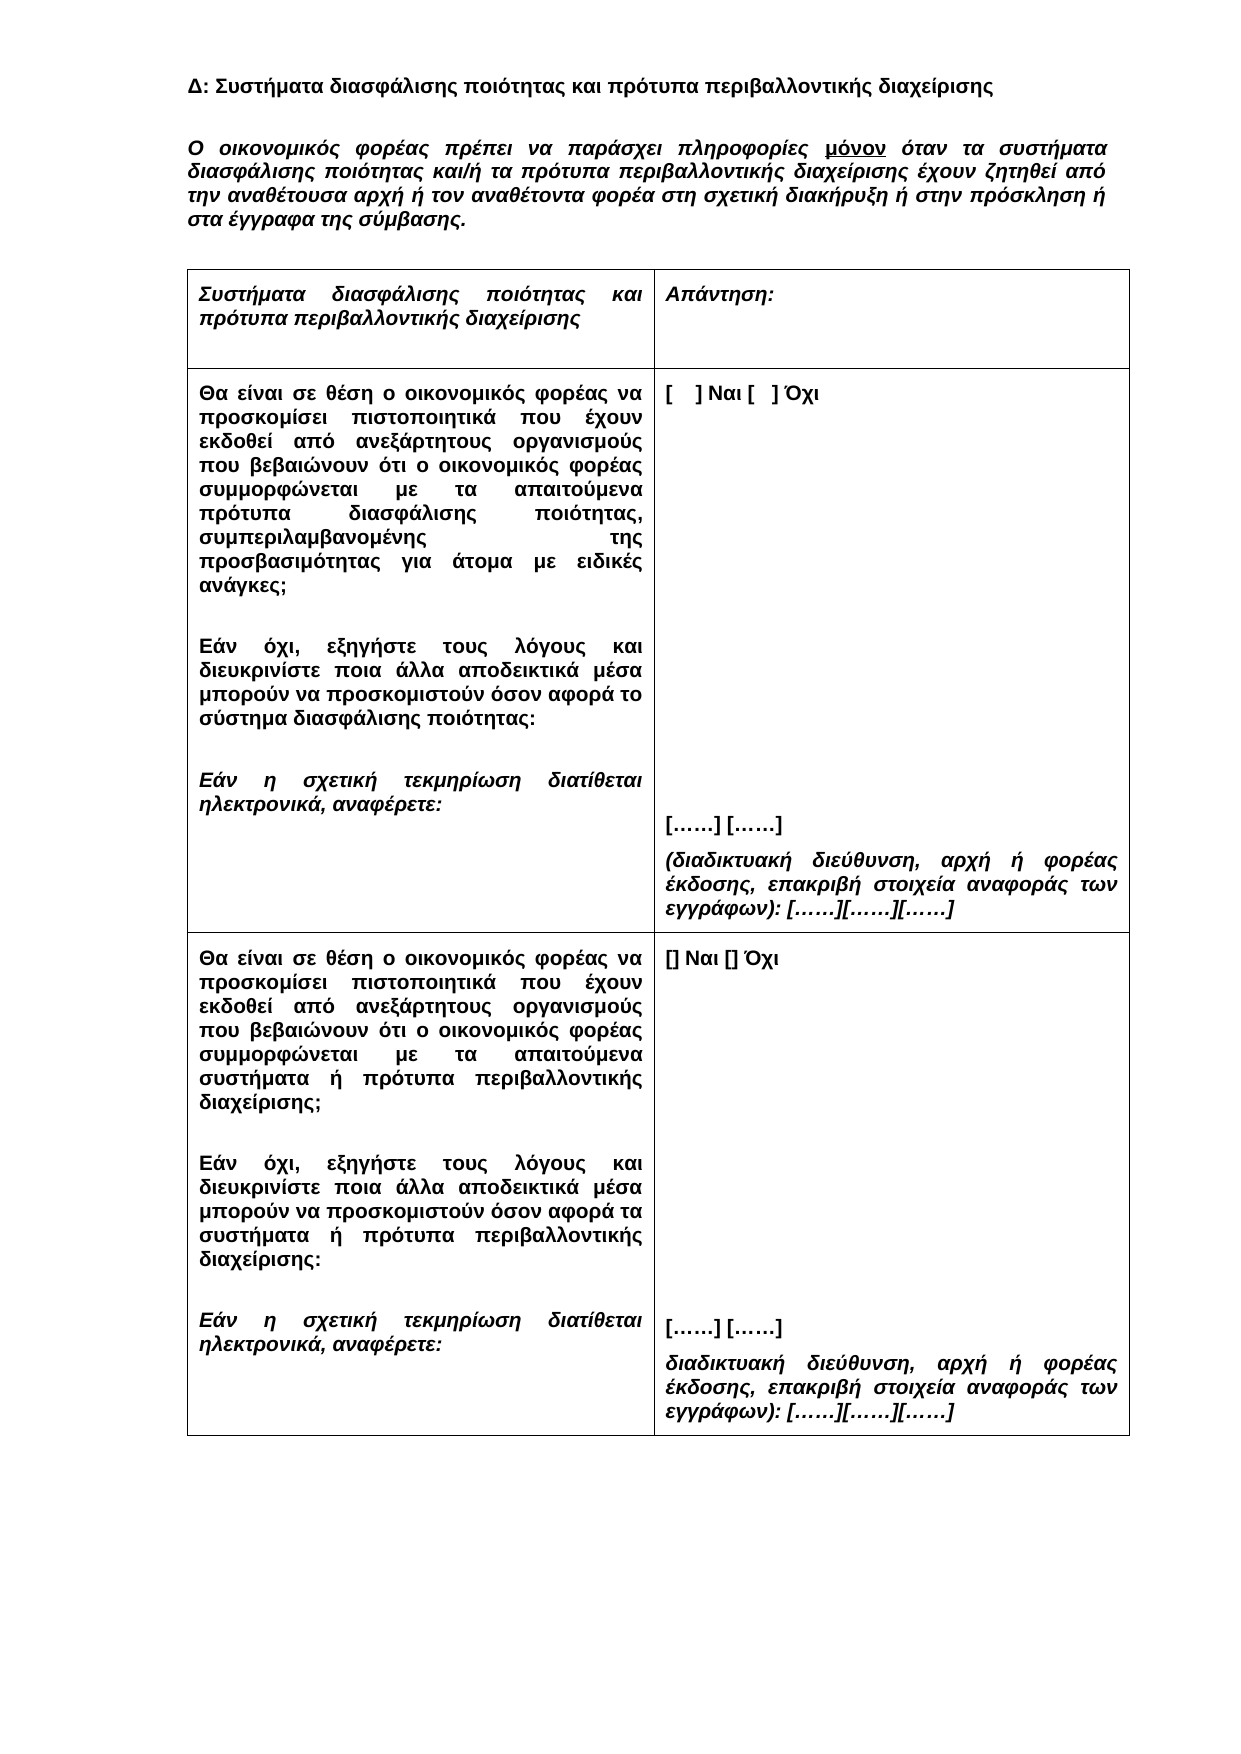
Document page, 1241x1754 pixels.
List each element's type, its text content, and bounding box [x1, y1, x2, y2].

text Ο οικονομικός φορέας πρέπει να παράσχει πληροφορίες μόνον όταν τα συστήματα διασφάλισης ποιότητας και/ή τα πρότυπα περιβαλλοντικής διαχείρισης έχουν ζητηθεί από την αναθέτουσα αρχή ή τον αναθέτοντα φορέα στη σχετική διακήρυξη ή στην πρόσκληση ή στα έγγραφα της σύμβασης. [187, 135, 1107, 231]
table_cell Θα είναι σε θέση ο οικονομικός φορέας να προσκομίσει πιστοποιητικά που έχουν εκδοθεί από ανεξάρτητους οργανισμούς που βεβαιώνουν ότι ο οικονομικός φορέας συμμορφώνεται με τα απαιτούμενα πρότυπα διασφάλισης ποιότητας, συμπεριλαμβανομένης της προσβασιμότητας για άτομα με ειδικές ανάγκες; Εάν όχι, εξηγήστε τους λόγους και διευκρινίστε ποια άλλα αποδεικτικά μέσα μπορούν να προσκομιστούν όσον αφορά το σύστημα διασφάλισης ποιότητας: Εάν η σχετική τεκμηρίωση διατίθεται ηλεκτρονικά, αναφέρετε: [188, 369, 654, 932]
table_header Απάντηση: [655, 270, 1129, 368]
text Δ: Συστήματα διασφάλισης ποιότητας και πρότυπα περιβαλλοντικής διαχείρισης [187, 74, 1107, 98]
table_header Συστήματα διασφάλισης ποιότητας και πρότυπα περιβαλλοντικής διαχείρισης [188, 270, 654, 368]
table_cell Θα είναι σε θέση ο οικονομικός φορέας να προσκομίσει πιστοποιητικά που έχουν εκδοθεί από ανεξάρτητους οργανισμούς που βεβαιώνουν ότι ο οικονομικός φορέας συμμορφώνεται με τα απαιτούμενα συστήματα ή πρότυπα περιβαλλοντικής διαχείρισης; Εάν όχι, εξηγήστε τους λόγους και διευκρινίστε ποια άλλα αποδεικτικά μέσα μπορούν να προσκομιστούν όσον αφορά τα συστήματα ή πρότυπα περιβαλλοντικής διαχείρισης: Εάν η σχετική τεκμηρίωση διατίθεται ηλεκτρονικά, αναφέρετε: [188, 933, 654, 1435]
table_cell [ ] Ναι [ ] Όχι [……] [……] (διαδικτυακή διεύθυνση, αρχή ή φορέας έκδοσης, επακριβή στοιχεία αναφοράς των εγγράφων): [……][……][……] [655, 369, 1129, 932]
table_cell [] Ναι [] Όχι [……] [……] διαδικτυακή διεύθυνση, αρχή ή φορέας έκδοσης, επακριβή στοιχεία αναφοράς των εγγράφων): [……][……][……] [655, 933, 1129, 1435]
